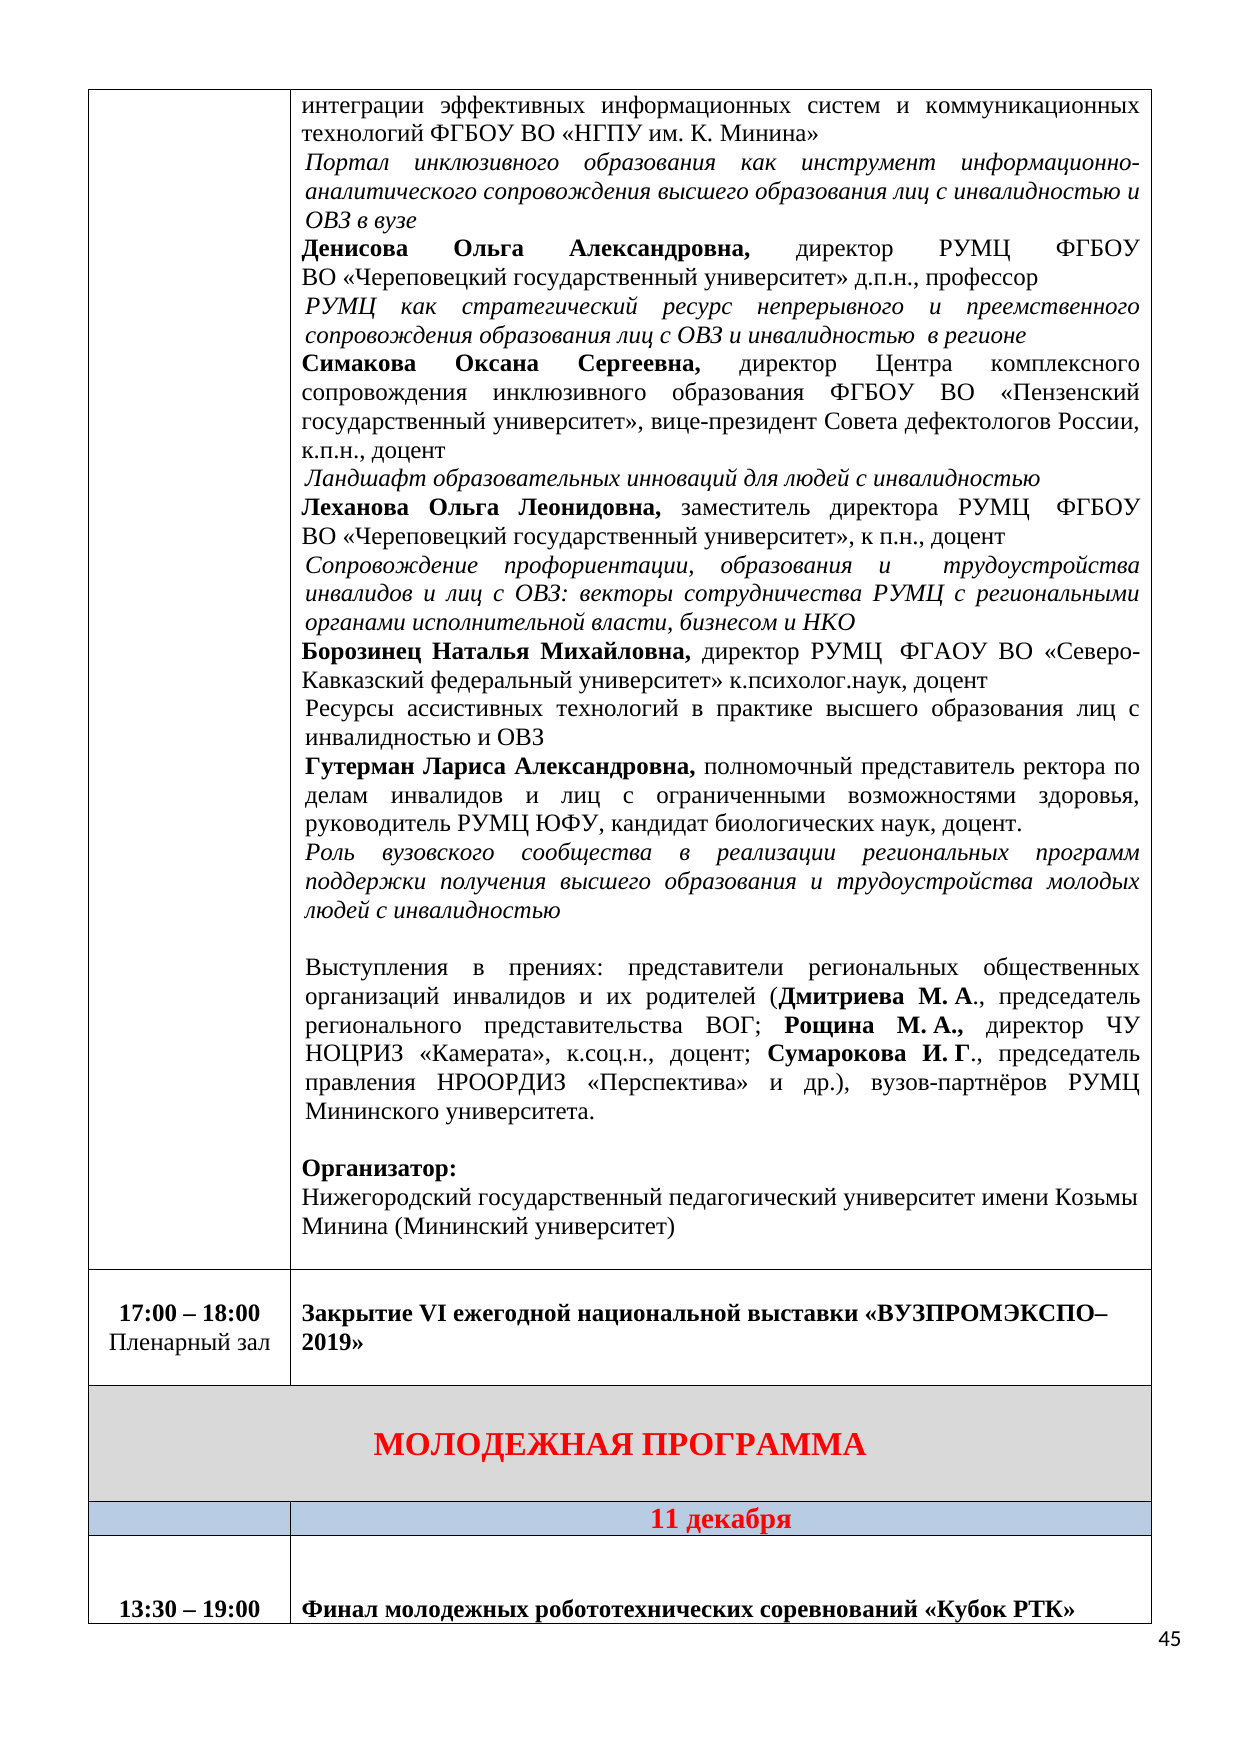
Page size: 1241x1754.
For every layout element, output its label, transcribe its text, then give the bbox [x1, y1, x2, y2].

table_cell МОЛОДЕЖНАЯ ПРОГРАММА [89, 1386, 1151, 1501]
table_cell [291, 90, 1151, 1268]
table_cell 11 декабря [291, 1502, 1151, 1535]
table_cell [291, 1536, 1151, 1622]
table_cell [89, 1536, 290, 1622]
table_cell 17:00 – 18:00 Пленарный зал [89, 1270, 290, 1384]
table_cell [89, 1502, 290, 1535]
table_cell Закрытие VI ежегодной национальной выставки «ВУЗПРОМЭКСПО–2019» [291, 1270, 1151, 1384]
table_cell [89, 90, 290, 1268]
